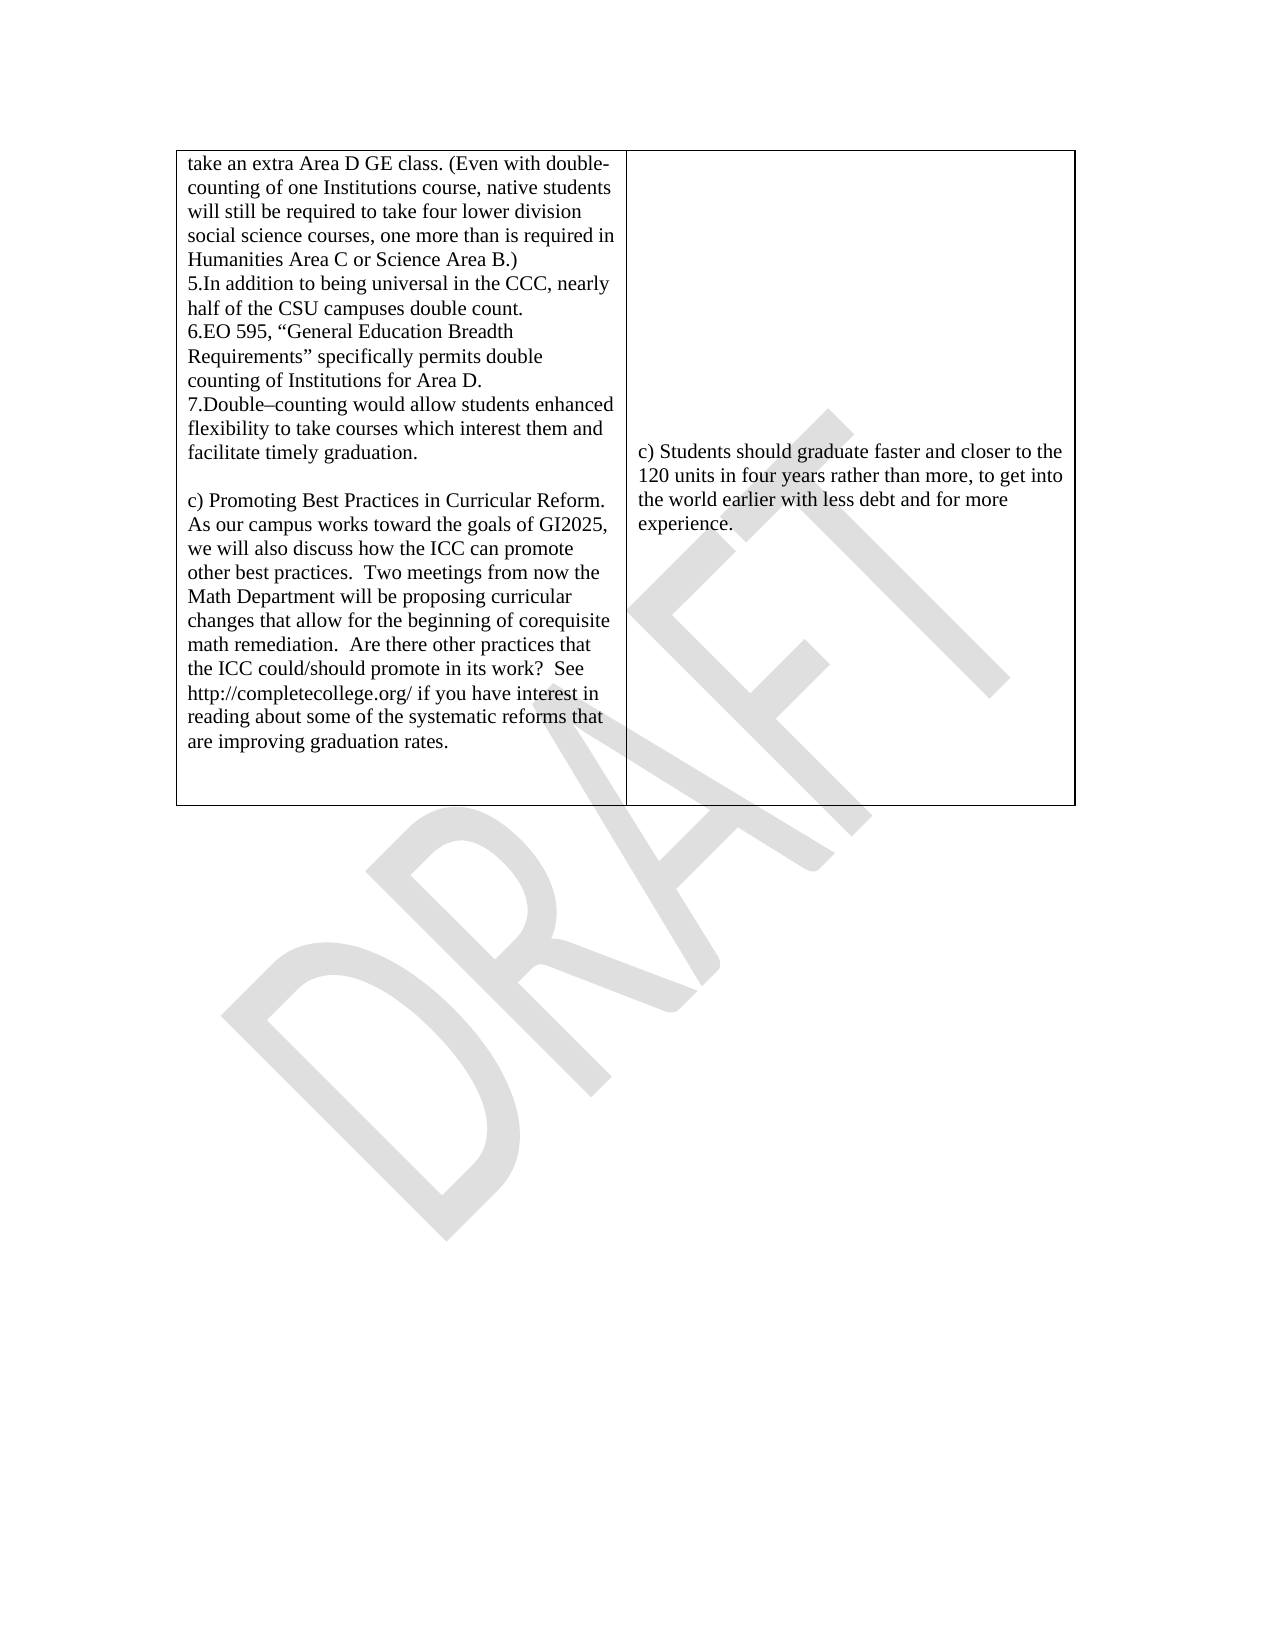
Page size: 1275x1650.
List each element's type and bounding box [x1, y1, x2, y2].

table_cell [177, 151, 626, 805]
table_cell [627, 151, 1074, 805]
